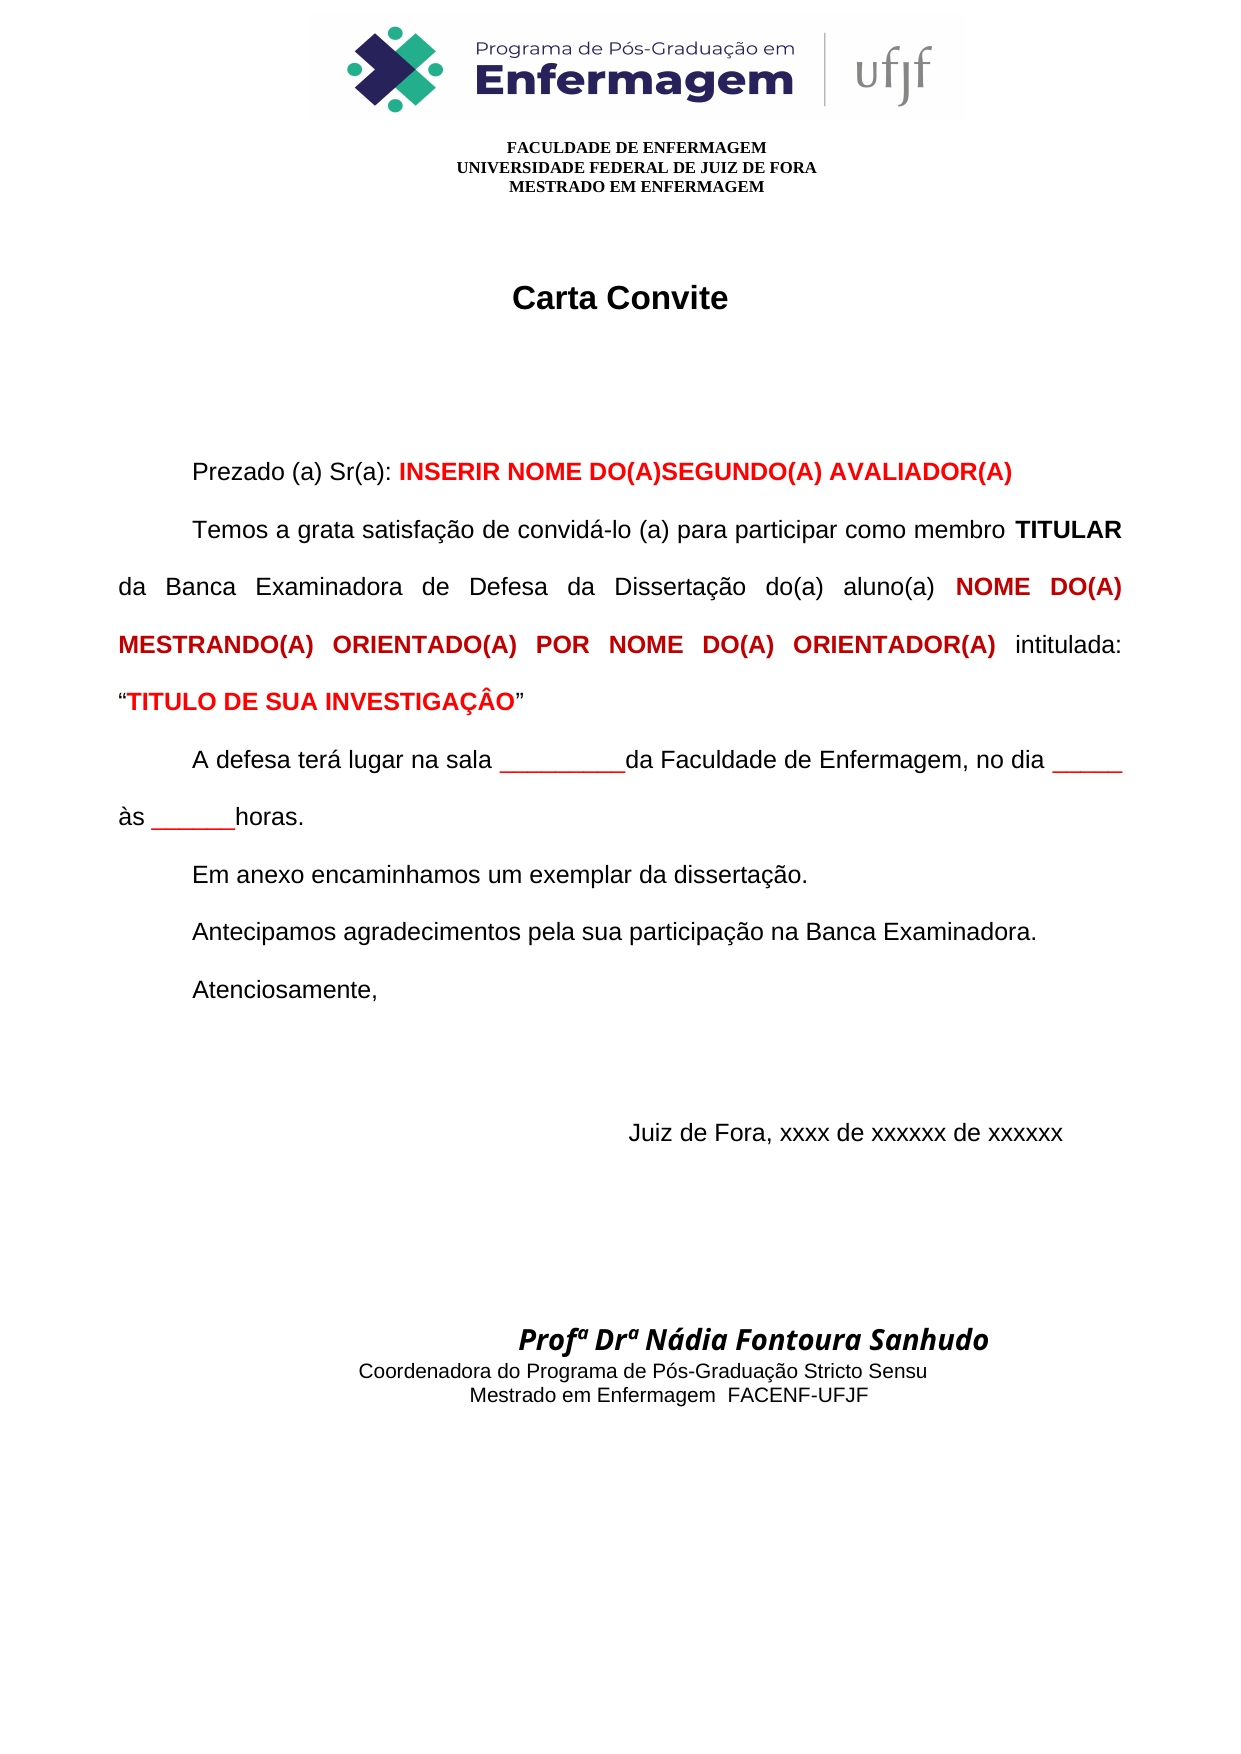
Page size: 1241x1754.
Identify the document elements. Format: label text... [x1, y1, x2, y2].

subtitle Carta Convite [177, 278, 1063, 317]
text Antecipamos agradecimentos pela sua participação na Banca Examinadora. [118, 917, 1122, 946]
text Prezado (a) Sr(a): INSERIR NOME DO(A)SEGUNDO(A) AVALIADOR(A) [118, 457, 1122, 486]
text Profª Drª Nádia Fontoura Sanhudo [118, 1320, 1122, 1359]
text Atenciosamente, [177, 975, 1063, 1003]
text Em anexo encaminhamos um exemplar da dissertação. [118, 860, 1122, 888]
text Temos a grata satisfação de convidá-lo (a) para participar como membro TITULAR da Banca Examinadora de Defesa da Dissertação do(a) aluno(a) NOME DO(A) MESTRANDO(A) ORIENTADO(A) POR NOME DO(A) ORIENTADOR(A) intitulada: “TITULO DE SUA INVESTIGAÇÂO” [118, 515, 1122, 716]
text Coordenadora do Programa de Pós-Graduação Stricto Sensu [118, 1359, 1122, 1383]
picture [307, 14, 967, 120]
text Juiz de Fora, xxxx de xxxxxx de xxxxxx [177, 1118, 1063, 1147]
text Mestrado em Enfermagem FACENF-UFJF [118, 1383, 1122, 1407]
text A defesa terá lugar na sala _________da Faculdade de Enfermagem, no dia _____ às ______horas. [118, 745, 1122, 831]
